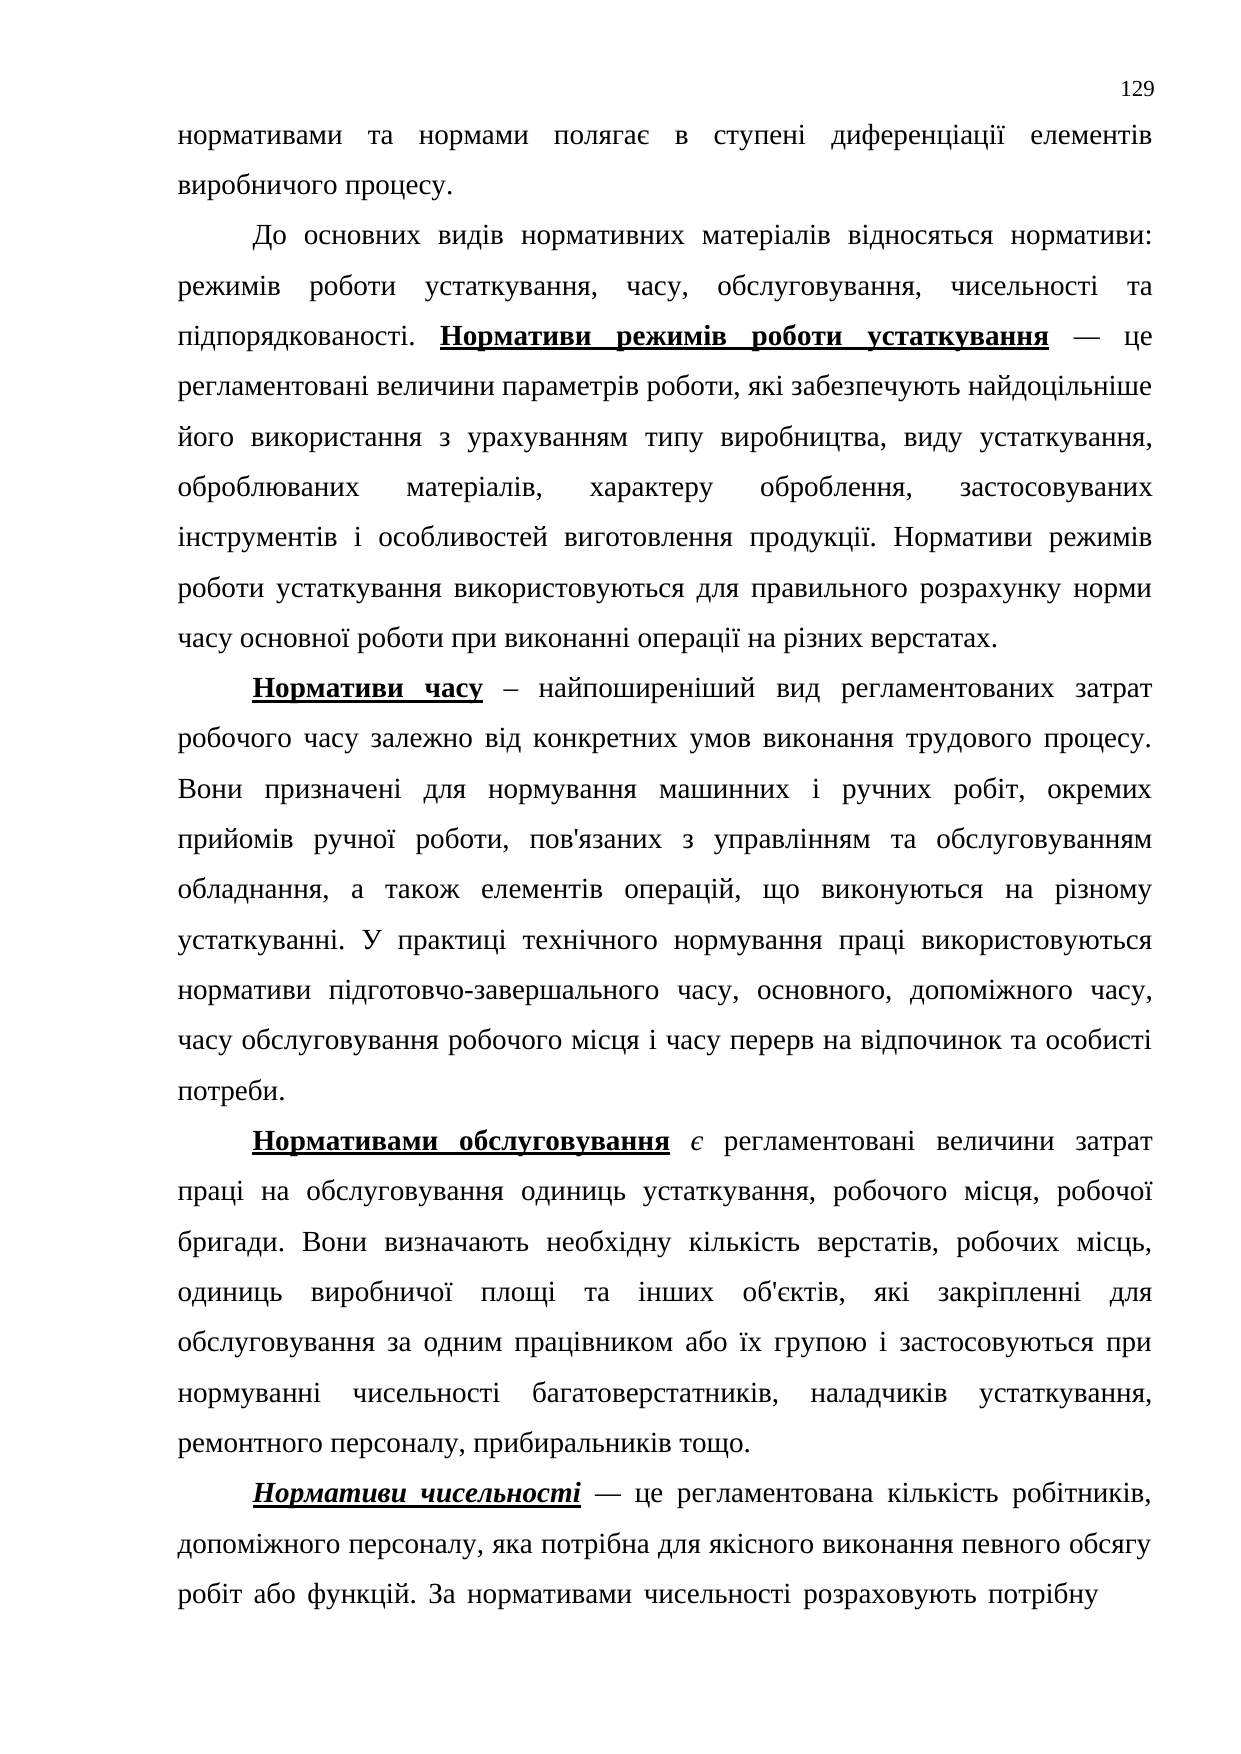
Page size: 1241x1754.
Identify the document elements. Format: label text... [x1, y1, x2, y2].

text Нормативи часу – найпоширеніший вид регламентованих затрат робочого часу залежно від конкретних умов виконання трудового процесу. Вони призначені для нормування машинних і ручних робіт, окремих прийомів ручної роботи, пов'язаних з управлінням та обслуговуванням обладнання, а також елементів операцій, що виконуються на різному устаткуванні. У практиці технічного нормування праці використовуються нормативи підготовчо-завершального часу, основного, допоміжного часу, часу обслуговування робочого місця і часу перерв на відпочинок та особисті потреби. [177, 670, 1153, 1106]
text Нормативи чисельності — це регламентована кількість робітників, допоміжного персоналу, яка потрібна для якісного виконання певного обсягу робіт або функцій. За нормативами чисельності розраховують потрібну [177, 1475, 1152, 1609]
text До основних видів нормативних матеріалів відносяться нормативи: режимів роботи устаткування, часу, обслуговування, чисельності та підпорядкованості. Нормативи режимів роботи устаткування — це регламентовані величини параметрів роботи, які забезпечують найдоцільніше його використання з урахуванням типу виробництва, виду устаткування, оброблюваних матеріалів, характеру оброблення, застосовуваних інструментів і особливостей виготовлення продукції. Нормативи режимів роботи устаткування використовуються для правильного розрахунку норми часу основної роботи при виконанні операції на різних верстатах. [177, 217, 1153, 653]
text нормативами та нормами полягає в ступені диференціації елементів виробничого процесу. [177, 117, 1152, 201]
text Нормативами обслуговування є регламентовані величини затрат праці на обслуговування одиниць устаткування, робочого місця, робочої бригади. Вони визначають необхідну кількість верстатів, робочих місць, одиниць виробничої площі та інших об'єктів, які закріпленні для обслуговування за одним працівником або їх групою і застосовуються при нормуванні чисельності багатоверстатників, наладчиків устаткування, ремонтного персоналу, прибиральників тощо. [177, 1123, 1152, 1458]
